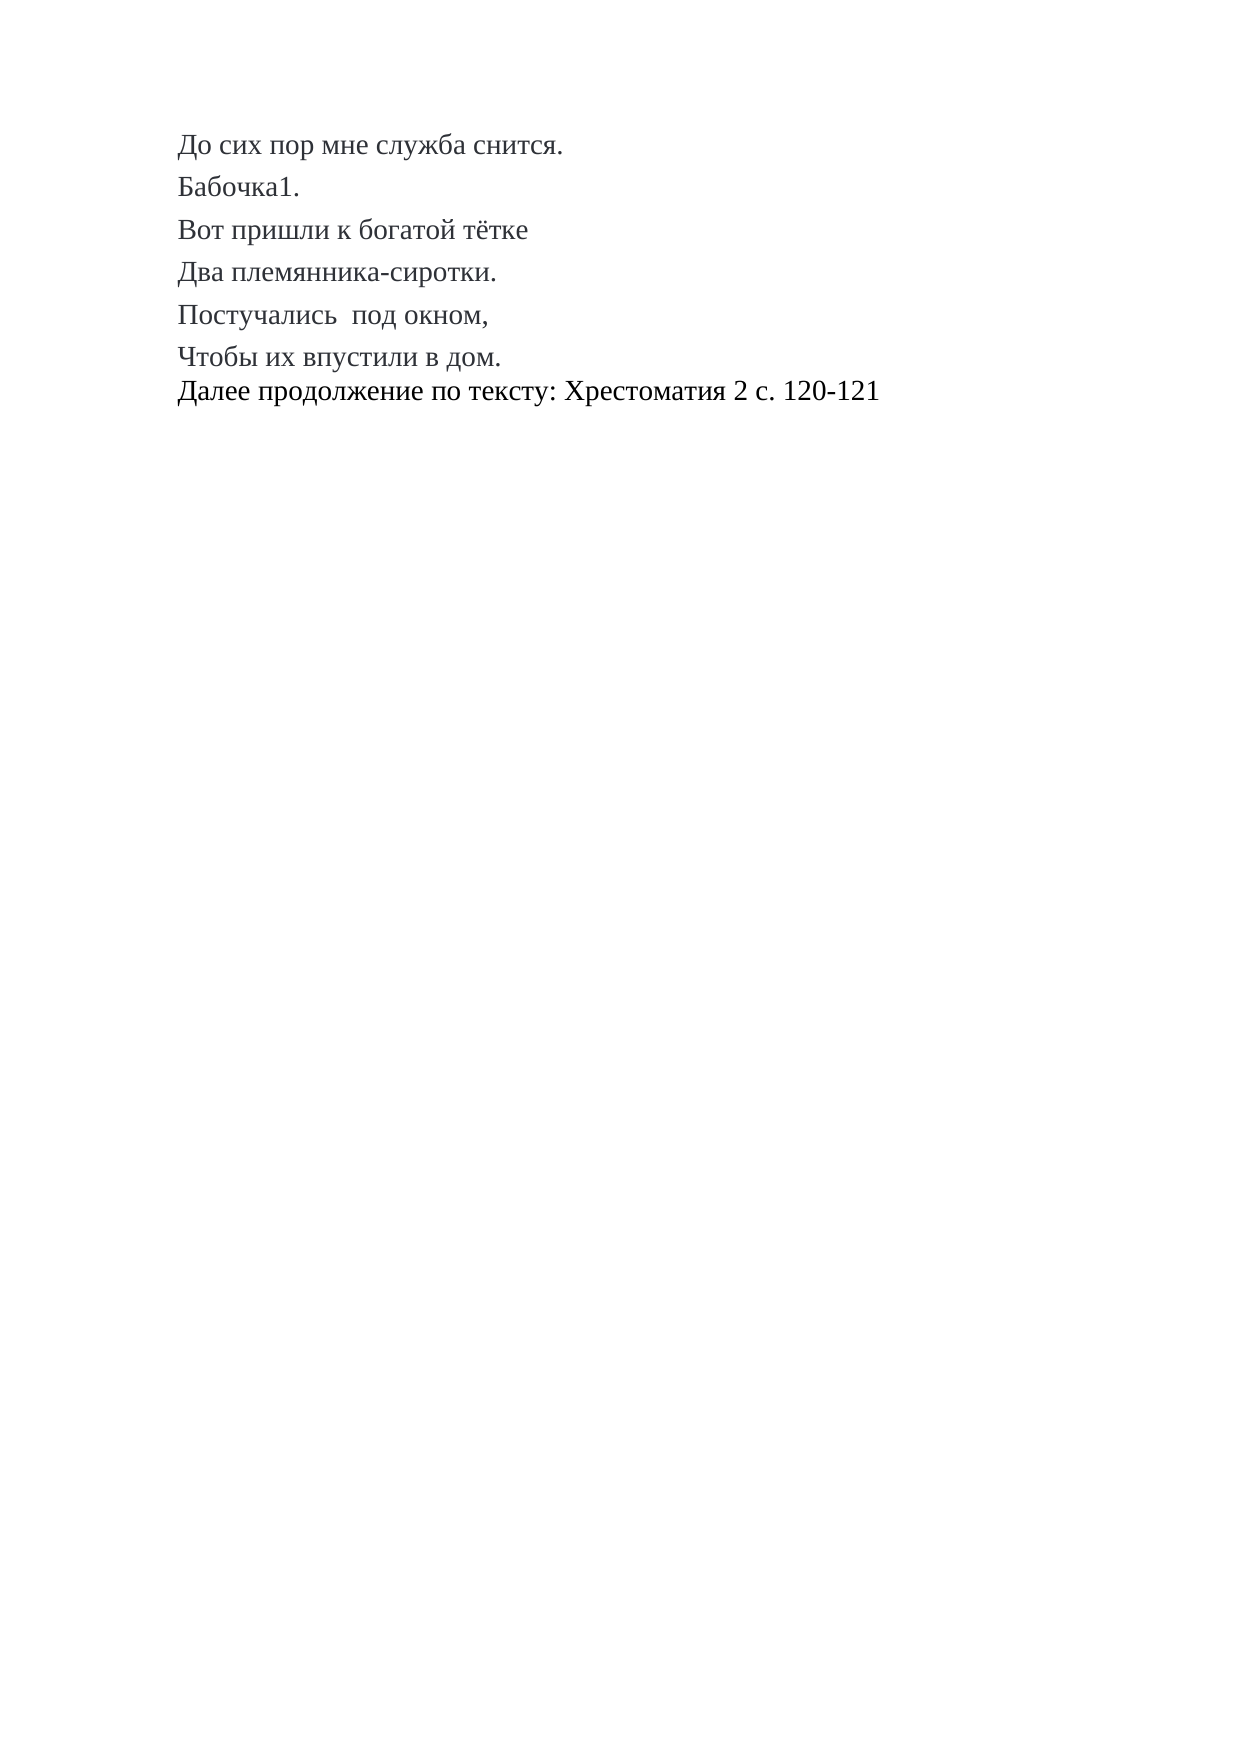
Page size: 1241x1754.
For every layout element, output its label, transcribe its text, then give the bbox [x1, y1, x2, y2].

text Постучались под окном, [177, 288, 1152, 331]
text Вот пришли к богатой тётке [177, 203, 1152, 246]
text Далее продолжение по тексту: Хрестоматия 2 с. 120-121 [177, 373, 1152, 407]
text Бабочка1. [177, 161, 1152, 203]
text Два племянника-сиротки. [177, 246, 1152, 288]
text Чтобы их впустили в дом. [177, 331, 1152, 373]
text До сих пор мне служба снится. [177, 118, 1152, 161]
